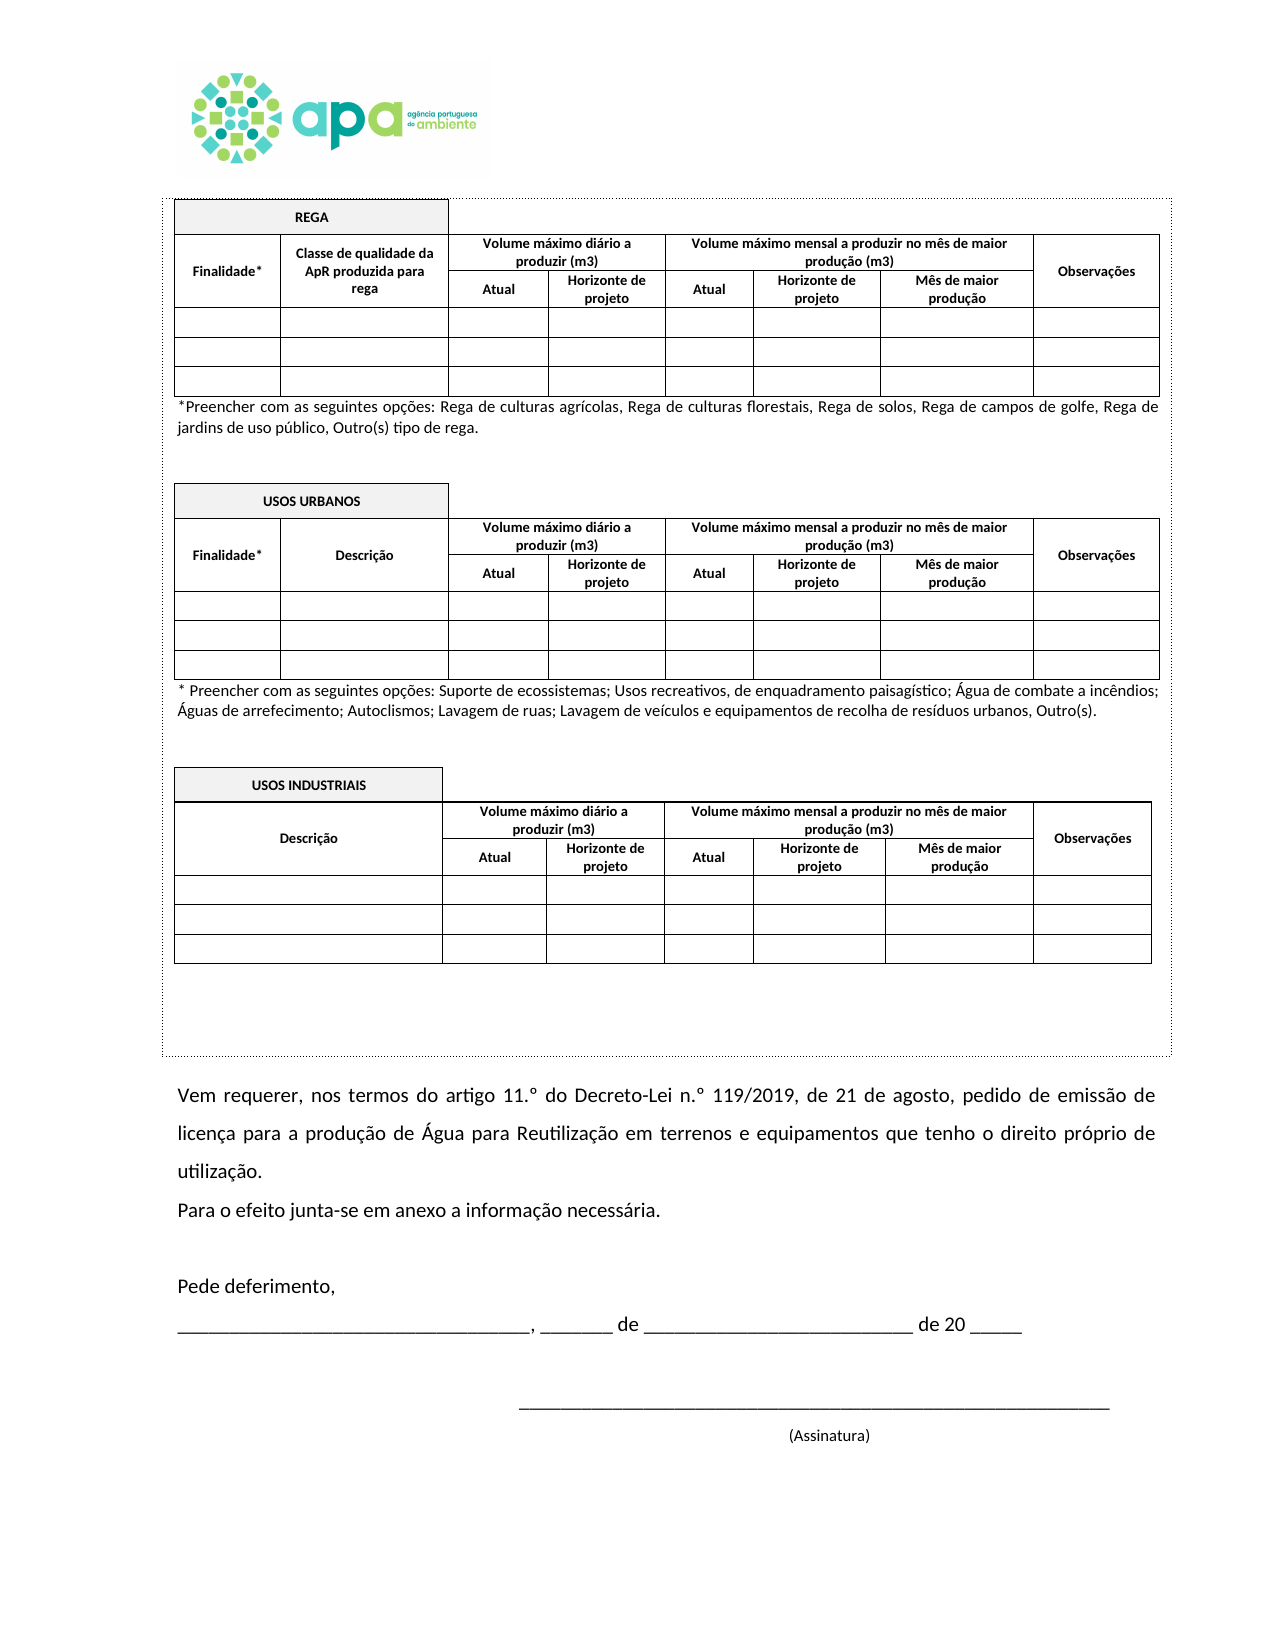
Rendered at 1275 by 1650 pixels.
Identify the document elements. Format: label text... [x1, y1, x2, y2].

text Para o efeito junta-se em anexo a informação necessária. [177, 1197, 1157, 1222]
text __________________________________, _______ de __________________________ de 20 _____ [177, 1311, 1157, 1337]
text (Assinatura) [502, 1426, 1157, 1446]
text Vem requerer, nos termos do artigo 11.º do Decreto-Lei n.º 119/2019, de 21 de agosto, pedido de emissão de licença para a produção de Água para Reutilização em terrenos e equipamentos que tenho o direito próprio de utilização. [177, 1082, 1157, 1184]
text _________________________________________________________ [472, 1387, 1157, 1413]
picture [177, 59, 492, 178]
text Pede deferimento, [177, 1273, 1157, 1298]
